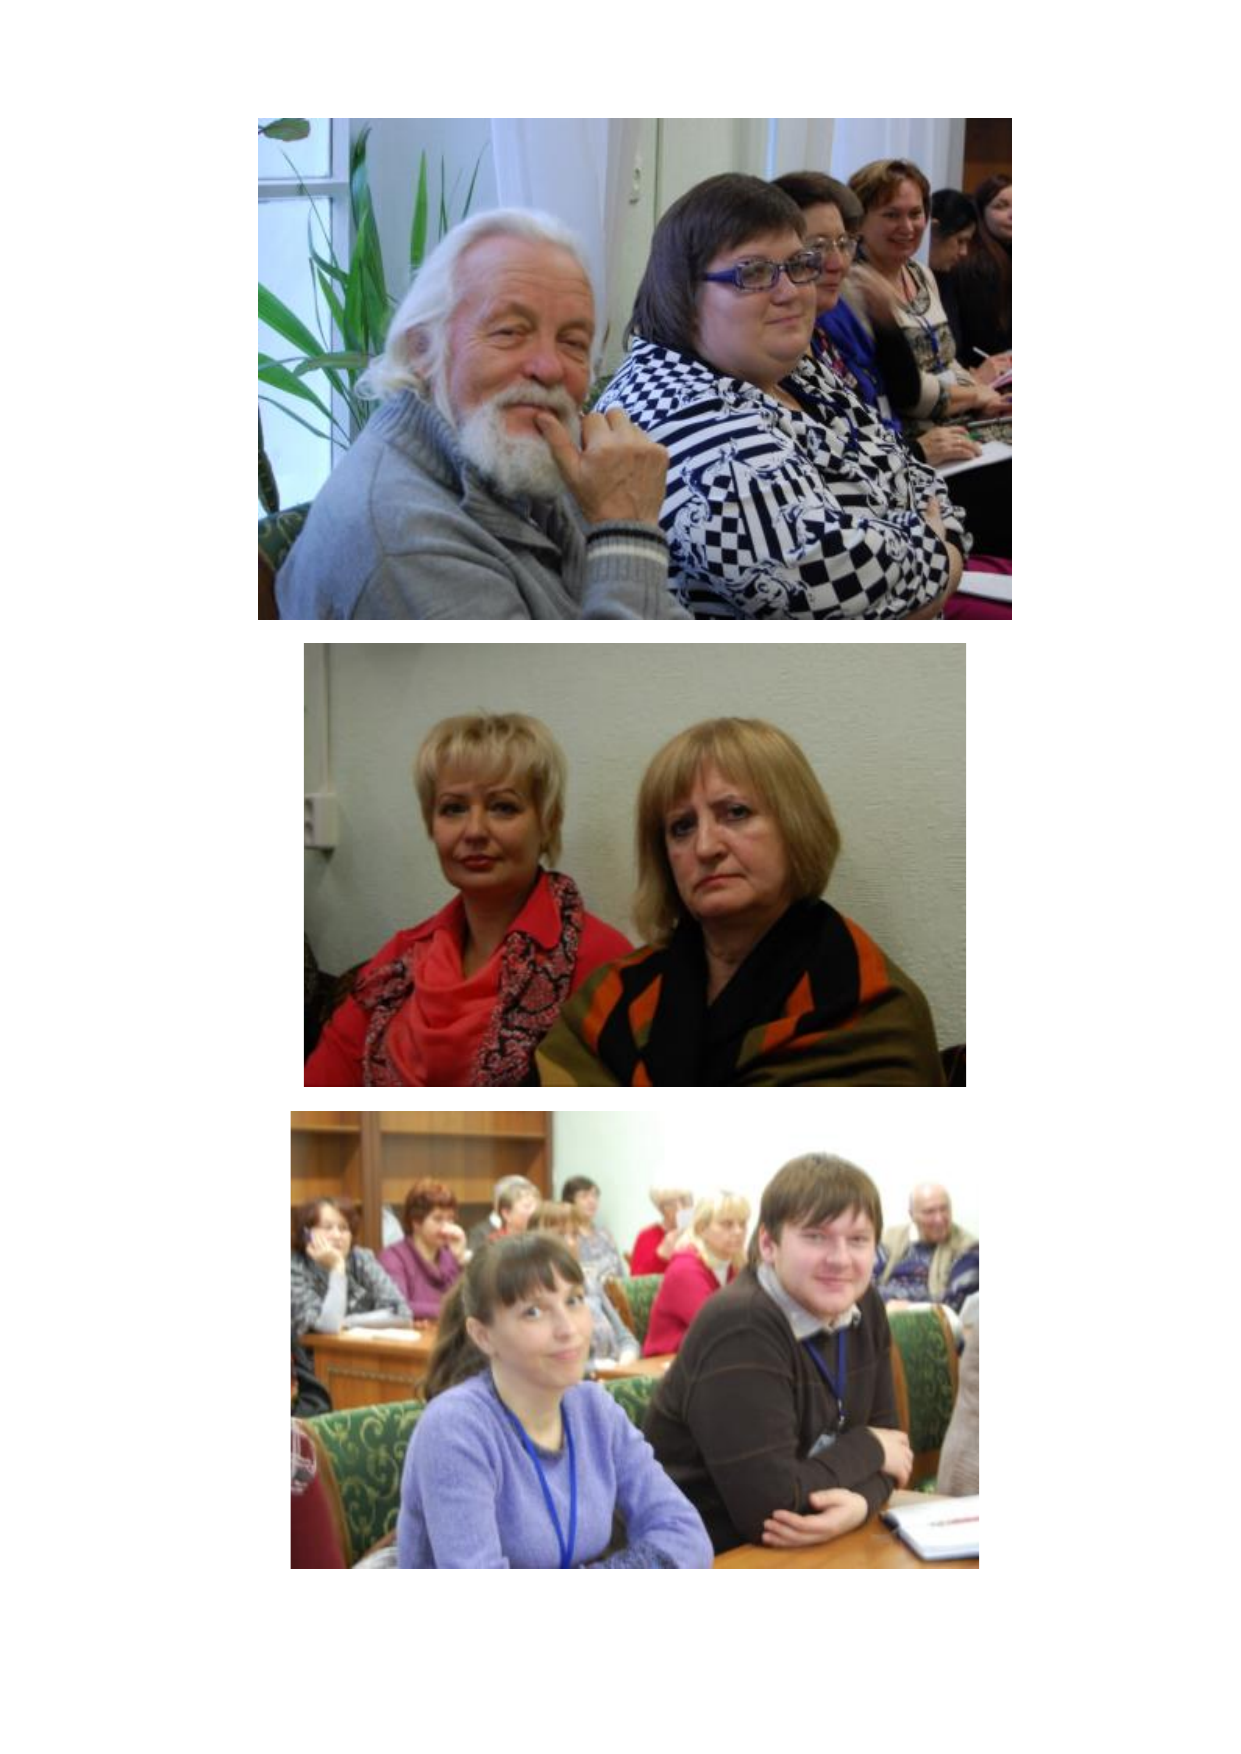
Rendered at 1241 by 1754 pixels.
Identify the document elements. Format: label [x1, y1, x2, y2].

picture [303, 643, 967, 1087]
picture [290, 1111, 980, 1569]
picture [258, 118, 1012, 620]
